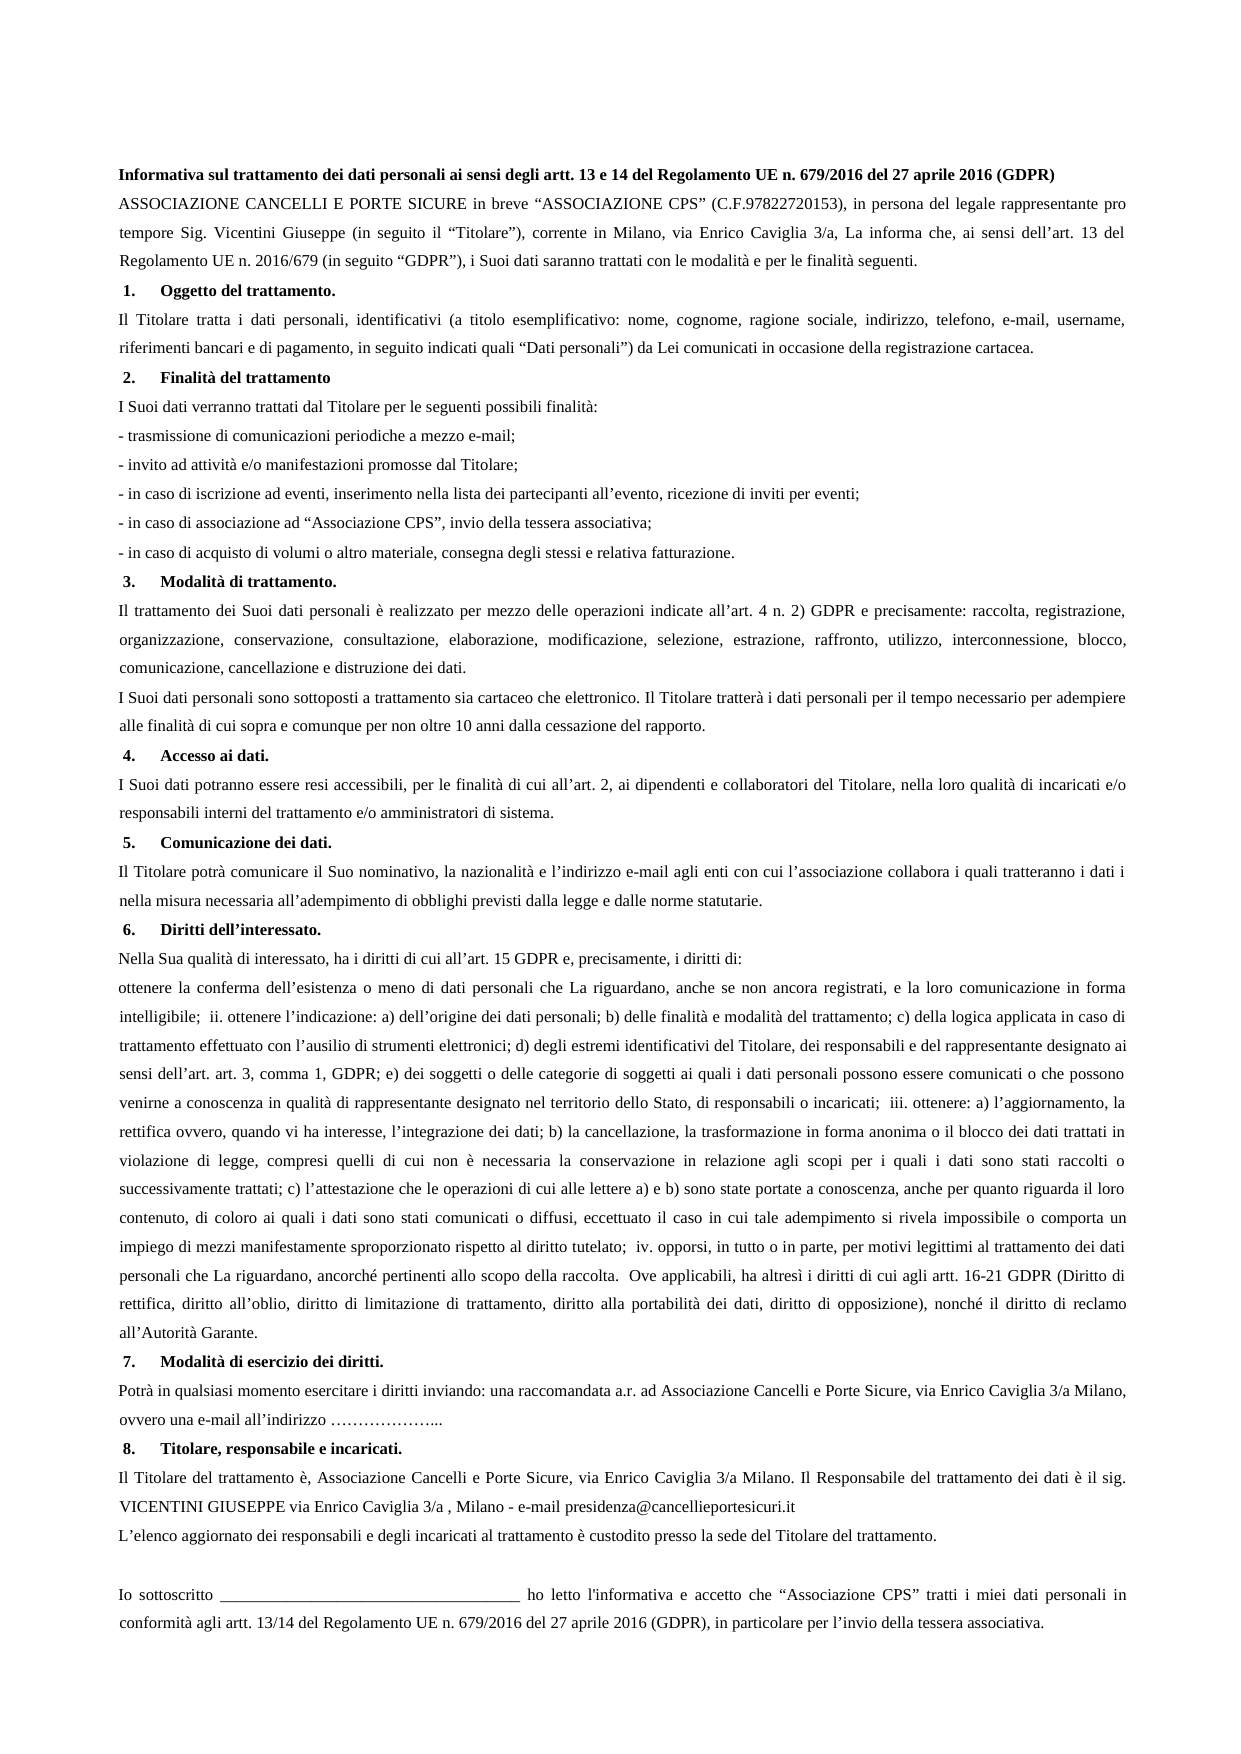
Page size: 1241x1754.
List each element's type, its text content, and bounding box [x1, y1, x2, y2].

list Accesso ai dati. [123, 745, 1127, 764]
list Diritti dell’interessato. [123, 919, 1127, 939]
text ASSOCIAZIONE CANCELLI E PORTE SICURE in breve “ASSOCIAZIONE CPS” (C.F.97822720153), in persona del legale rappresentante pro tempore Sig. Vicentini Giuseppe (in seguito il “Titolare”), corrente in Milano, via Enrico Caviglia 3/a, La informa che, ai sensi dell’art. 13 del Regolamento UE n. 2016/679 (in seguito “GDPR”), i Suoi dati saranno trattati con le modalità e per le finalità seguenti. [118, 194, 1127, 270]
text Io sottoscritto ____________________________________ ho letto l'informativa e accetto che “Associazione CPS” tratti i miei dati personali in conformità agli artt. 13/14 del Regolamento UE n. 679/2016 del 27 aprile 2016 (GDPR), in particolare per l’invio della tessera associativa. [118, 1584, 1127, 1632]
text I Suoi dati verranno trattati dal Titolare per le seguenti possibili finalità: [118, 397, 1127, 416]
text Informativa sul trattamento dei dati personali ai sensi degli artt. 13 e 14 del Regolamento UE n. 679/2016 del 27 aprile 2016 (GDPR) [118, 164, 1127, 184]
list Modalità di trattamento. [123, 572, 1127, 591]
text Il Titolare potrà comunicare il Suo nominativo, la nazionalità e l’indirizzo e-mail agli enti con cui l’associazione collabora i quali tratteranno i dati i nella misura necessaria all’adempimento di obblighi previsti dalla legge e dalle norme statutarie. [118, 862, 1127, 909]
text Il Titolare del trattamento è, Associazione Cancelli e Porte Sicure, via Enrico Caviglia 3/a Milano. Il Responsabile del trattamento dei dati è il sig. VICENTINI GIUSEPPE via Enrico Caviglia 3/a , Milano - e-mail presidenza@cancellieportesicuri.it [118, 1468, 1127, 1516]
text - invito ad attività e/o manifestazioni promosse dal Titolare; [118, 455, 1127, 474]
text Potrà in qualsiasi momento esercitare i diritti inviando: una raccomandata a.r. ad Associazione Cancelli e Porte Sicure, via Enrico Caviglia 3/a Milano, ovvero una e-mail all’indirizzo ………………... [118, 1381, 1127, 1429]
text - in caso di acquisto di volumi o altro materiale, consegna degli stessi e relativa fatturazione. [118, 542, 1127, 562]
list Comunicazione dei dati. [123, 832, 1127, 852]
text L’elenco aggiornato dei responsabili e degli incaricati al trattamento è custodito presso la sede del Titolare del trattamento. [118, 1526, 1127, 1545]
text I Suoi dati personali sono sottoposti a trattamento sia cartaceo che elettronico. Il Titolare tratterà i dati personali per il tempo necessario per adempiere alle finalità di cui sopra e comunque per non oltre 10 anni dalla cessazione del rapporto. [118, 687, 1127, 735]
text - in caso di associazione ad “Associazione CPS”, invio della tessera associativa; [118, 513, 1127, 532]
list Finalità del trattamento [123, 367, 1127, 387]
list Oggetto del trattamento. [123, 280, 1127, 299]
text - trasmissione di comunicazioni periodiche a mezzo e-mail; [118, 426, 1127, 445]
list Modalità di esercizio dei diritti. [123, 1352, 1127, 1371]
text Nella Sua qualità di interessato, ha i diritti di cui all’art. 15 GDPR e, precisamente, i diritti di: [118, 949, 1127, 968]
text I Suoi dati potranno essere resi accessibili, per le finalità di cui all’art. 2, ai dipendenti e collaboratori del Titolare, nella loro qualità di incaricati e/o responsabili interni del trattamento e/o amministratori di sistema. [118, 774, 1127, 822]
text Il Titolare tratta i dati personali, identificativi (a titolo esemplificativo: nome, cognome, ragione sociale, indirizzo, telefono, e-mail, username, riferimenti bancari e di pagamento, in seguito indicati quali “Dati personali”) da Lei comunicati in occasione della registrazione cartacea. [118, 309, 1127, 357]
text - in caso di iscrizione ad eventi, inserimento nella lista dei partecipanti all’evento, ricezione di inviti per eventi; [118, 484, 1127, 503]
list Titolare, responsabile e incaricati. [123, 1439, 1127, 1458]
text ottenere la conferma dell’esistenza o meno di dati personali che La riguardano, anche se non ancora registrati, e la loro comunicazione in forma intelligibile; ii. ottenere l’indicazione: a) dell’origine dei dati personali; b) delle finalità e modalità del trattamento; c) della logica applicata in caso di trattamento effettuato con l’ausilio di strumenti elettronici; d) degli estremi identificativi del Titolare, dei responsabili e del rappresentante designato ai sensi dell’art. art. 3, comma 1, GDPR; e) dei soggetti o delle categorie di soggetti ai quali i dati personali possono essere comunicati o che possono venirne a conoscenza in qualità di rappresentante designato nel territorio dello Stato, di responsabili o incaricati; iii. ottenere: a) l’aggiornamento, la rettifica ovvero, quando vi ha interesse, l’integrazione dei dati; b) la cancellazione, la trasformazione in forma anonima o il blocco dei dati trattati in violazione di legge, compresi quelli di cui non è necessaria la conservazione in relazione agli scopi per i quali i dati sono stati raccolti o successivamente trattati; c) l’attestazione che le operazioni di cui alle lettere a) e b) sono state portate a conoscenza, anche per quanto riguarda il loro contenuto, di coloro ai quali i dati sono stati comunicati o diffusi, eccettuato il caso in cui tale adempimento si rivela impossibile o comporta un impiego di mezzi manifestamente sproporzionato rispetto al diritto tutelato; iv. opporsi, in tutto o in parte, per motivi legittimi al trattamento dei dati personali che La riguardano, ancorché pertinenti allo scopo della raccolta. Ove applicabili, ha altresì i diritti di cui agli artt. 16-21 GDPR (Diritto di rettifica, diritto all’oblio, diritto di limitazione di trattamento, diritto alla portabilità dei dati, diritto di opposizione), nonché il diritto di reclamo all’Autorità Garante. [118, 978, 1127, 1342]
text Il trattamento dei Suoi dati personali è realizzato per mezzo delle operazioni indicate all’art. 4 n. 2) GDPR e precisamente: raccolta, registrazione, organizzazione, conservazione, consultazione, elaborazione, modificazione, selezione, estrazione, raffronto, utilizzo, interconnessione, blocco, comunicazione, cancellazione e distruzione dei dati. [118, 601, 1127, 677]
